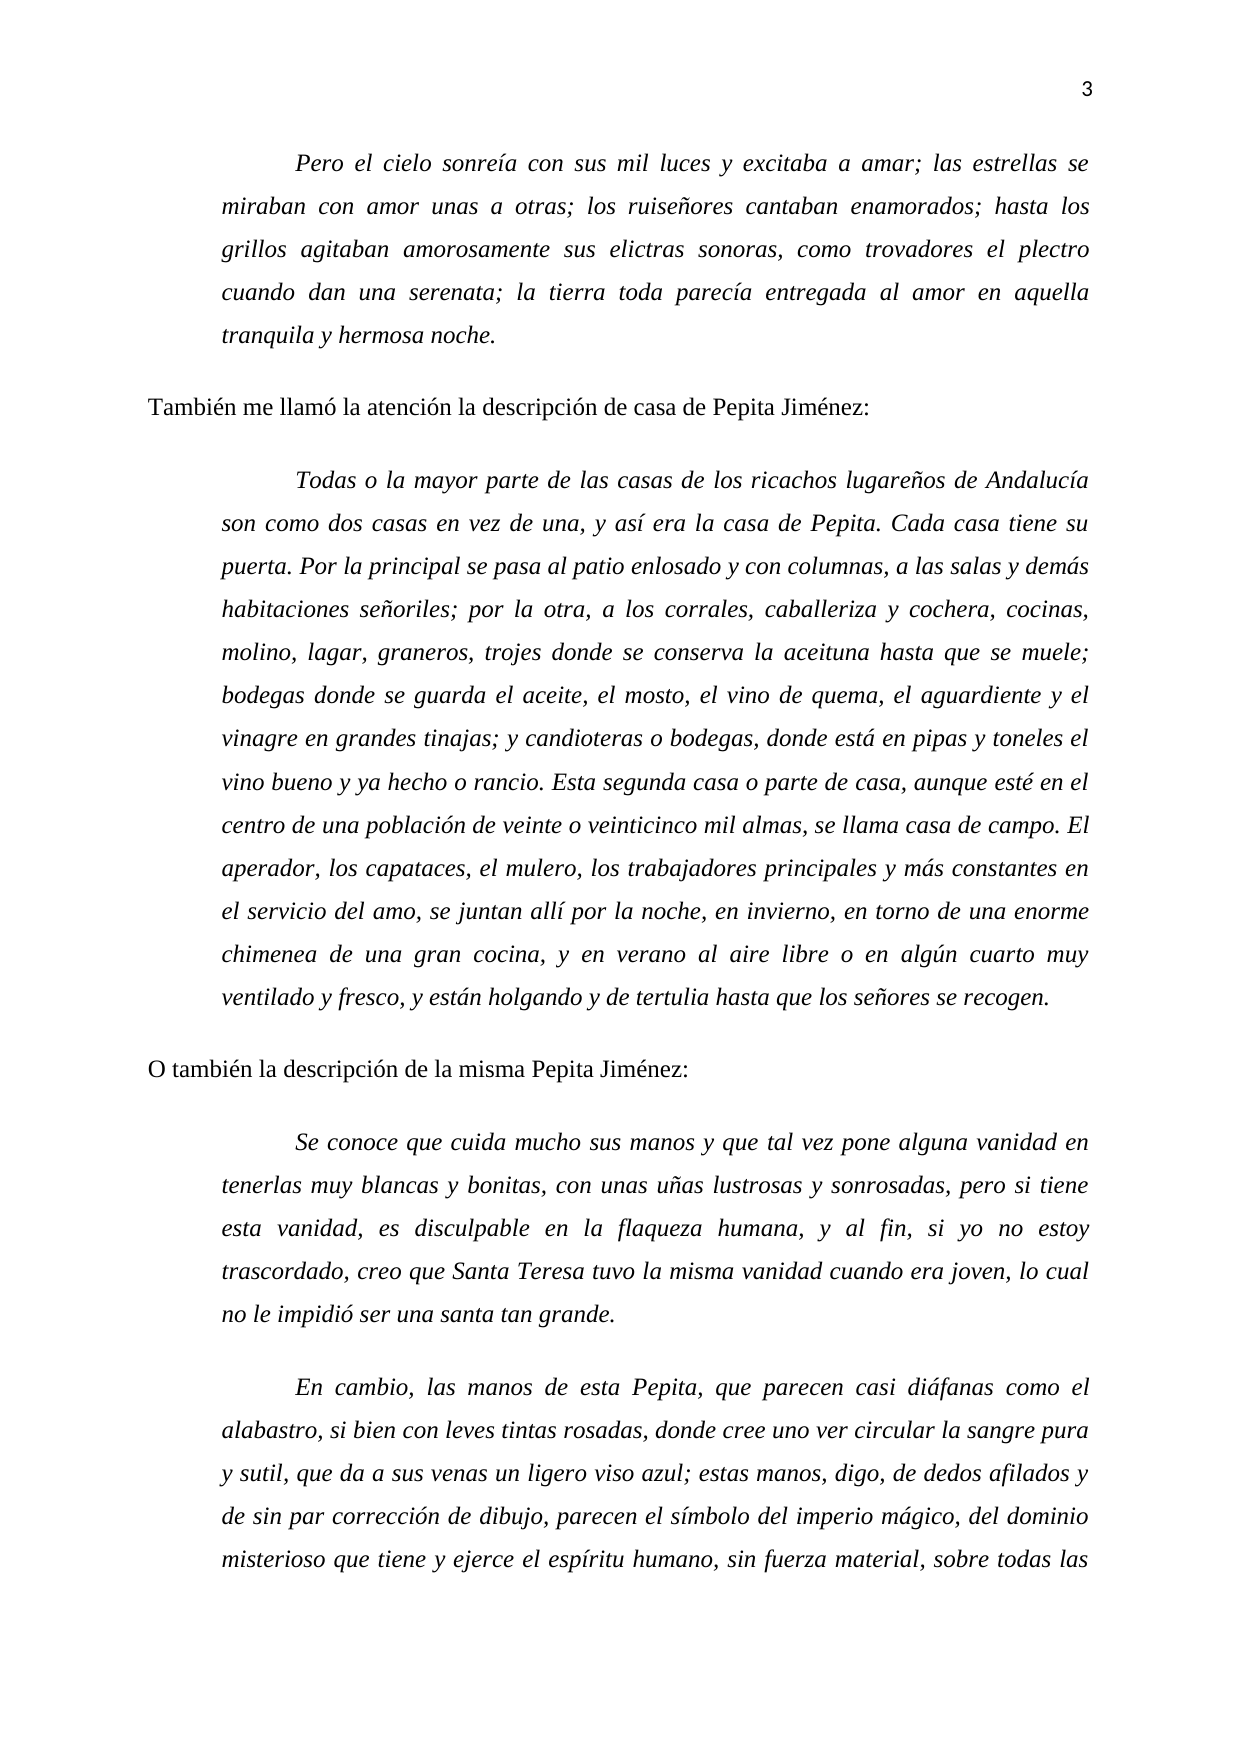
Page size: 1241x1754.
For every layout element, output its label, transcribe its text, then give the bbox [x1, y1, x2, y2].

text También me llamó la atención la descripción de casa de Pepita Jiménez: [148, 392, 1093, 421]
text O también la descripción de la misma Pepita Jiménez: [148, 1054, 1093, 1083]
text Todas o la mayor parte de las casas de los ricachos lugareños de Andalucía son como dos casas en vez de una, y así era la casa de Pepita. Cada casa tiene su puerta. Por la principal se pasa al patio enlosado y con columnas, a las salas y demás habitaciones señoriles; por la otra, a los corrales, caballeriza y cochera, cocinas, molino, lagar, graneros, trojes donde se conserva la aceituna hasta que se muele; bodegas donde se guarda el aceite, el mosto, el vino de quema, el aguardiente y el vinagre en grandes tinajas; y candioteras o bodegas, donde está en pipas y toneles el vino bueno y ya hecho o rancio. Esta segunda casa o parte de casa, aunque esté en el centro de una población de veinte o veinticinco mil almas, se llama casa de campo. El aperador, los capataces, el mulero, los trabajadores principales y más constantes en el servicio del amo, se juntan allí por la noche, en invierno, en torno de una enorme chimenea de una gran cocina, y en verano al aire libre o en algún cuarto muy ventilado y fresco, y están holgando y de tertulia hasta que los señores se recogen. [221, 465, 1093, 1011]
text Pero el cielo sonreía con sus mil luces y excitaba a amar; las estrellas se miraban con amor unas a otras; los ruiseñores cantaban enamorados; hasta los grillos agitaban amorosamente sus elictras sonoras, como trovadores el plectro cuando dan una serenata; la tierra toda parecía entregada al amor en aquella tranquila y hermosa noche. [221, 148, 1093, 349]
text Se conoce que cuida mucho sus manos y que tal vez pone alguna vanidad en tenerlas muy blancas y bonitas, con unas uñas lustrosas y sonrosadas, pero si tiene esta vanidad, es disculpable en la flaqueza humana, y al fin, si yo no estoy trascordado, creo que Santa Teresa tuvo la misma vanidad cuando era joven, lo cual no le impidió ser una santa tan grande. [221, 1127, 1093, 1328]
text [221, 1372, 1093, 1573]
